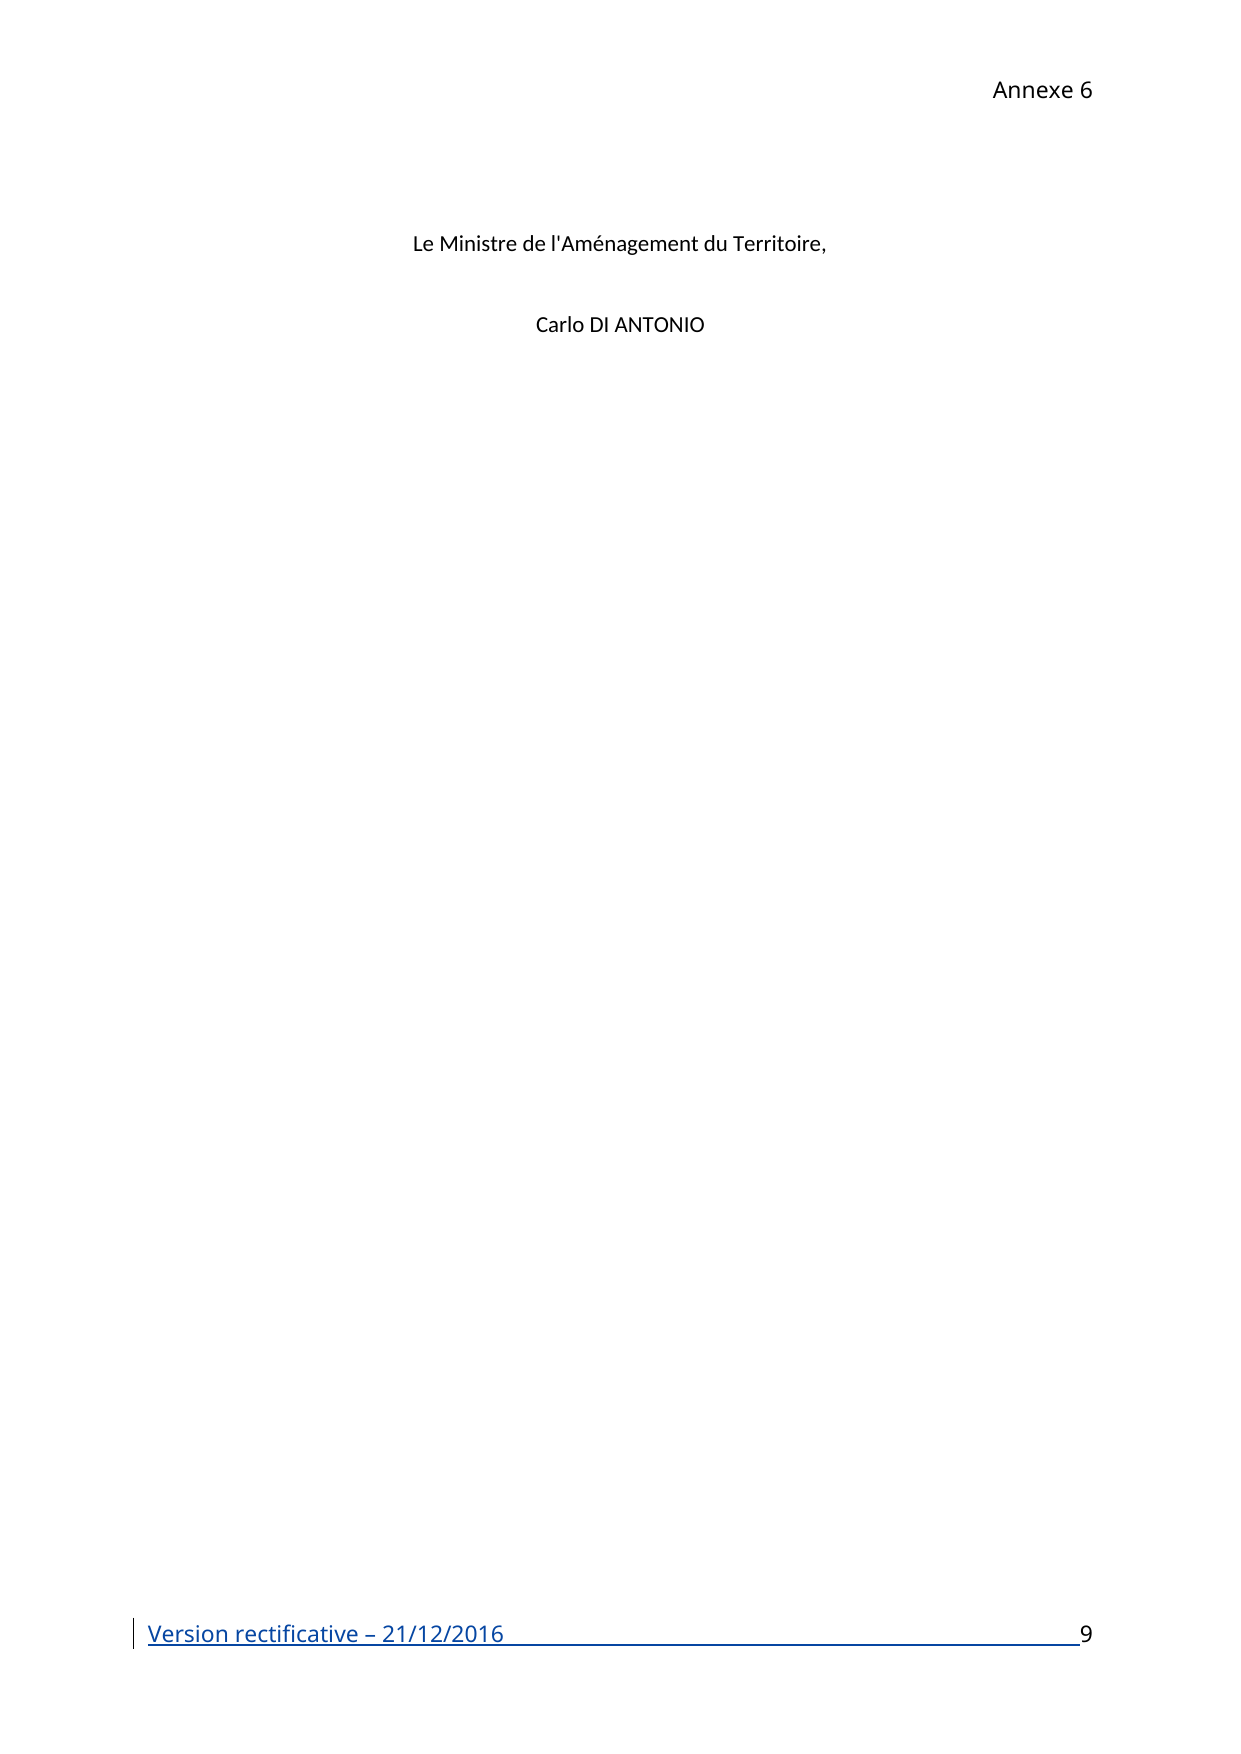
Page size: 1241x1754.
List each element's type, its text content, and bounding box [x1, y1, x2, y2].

list Le Ministre de l'Aménagement du Territoire, [148, 229, 1093, 257]
list Carlo DI ANTONIO [148, 310, 1093, 338]
